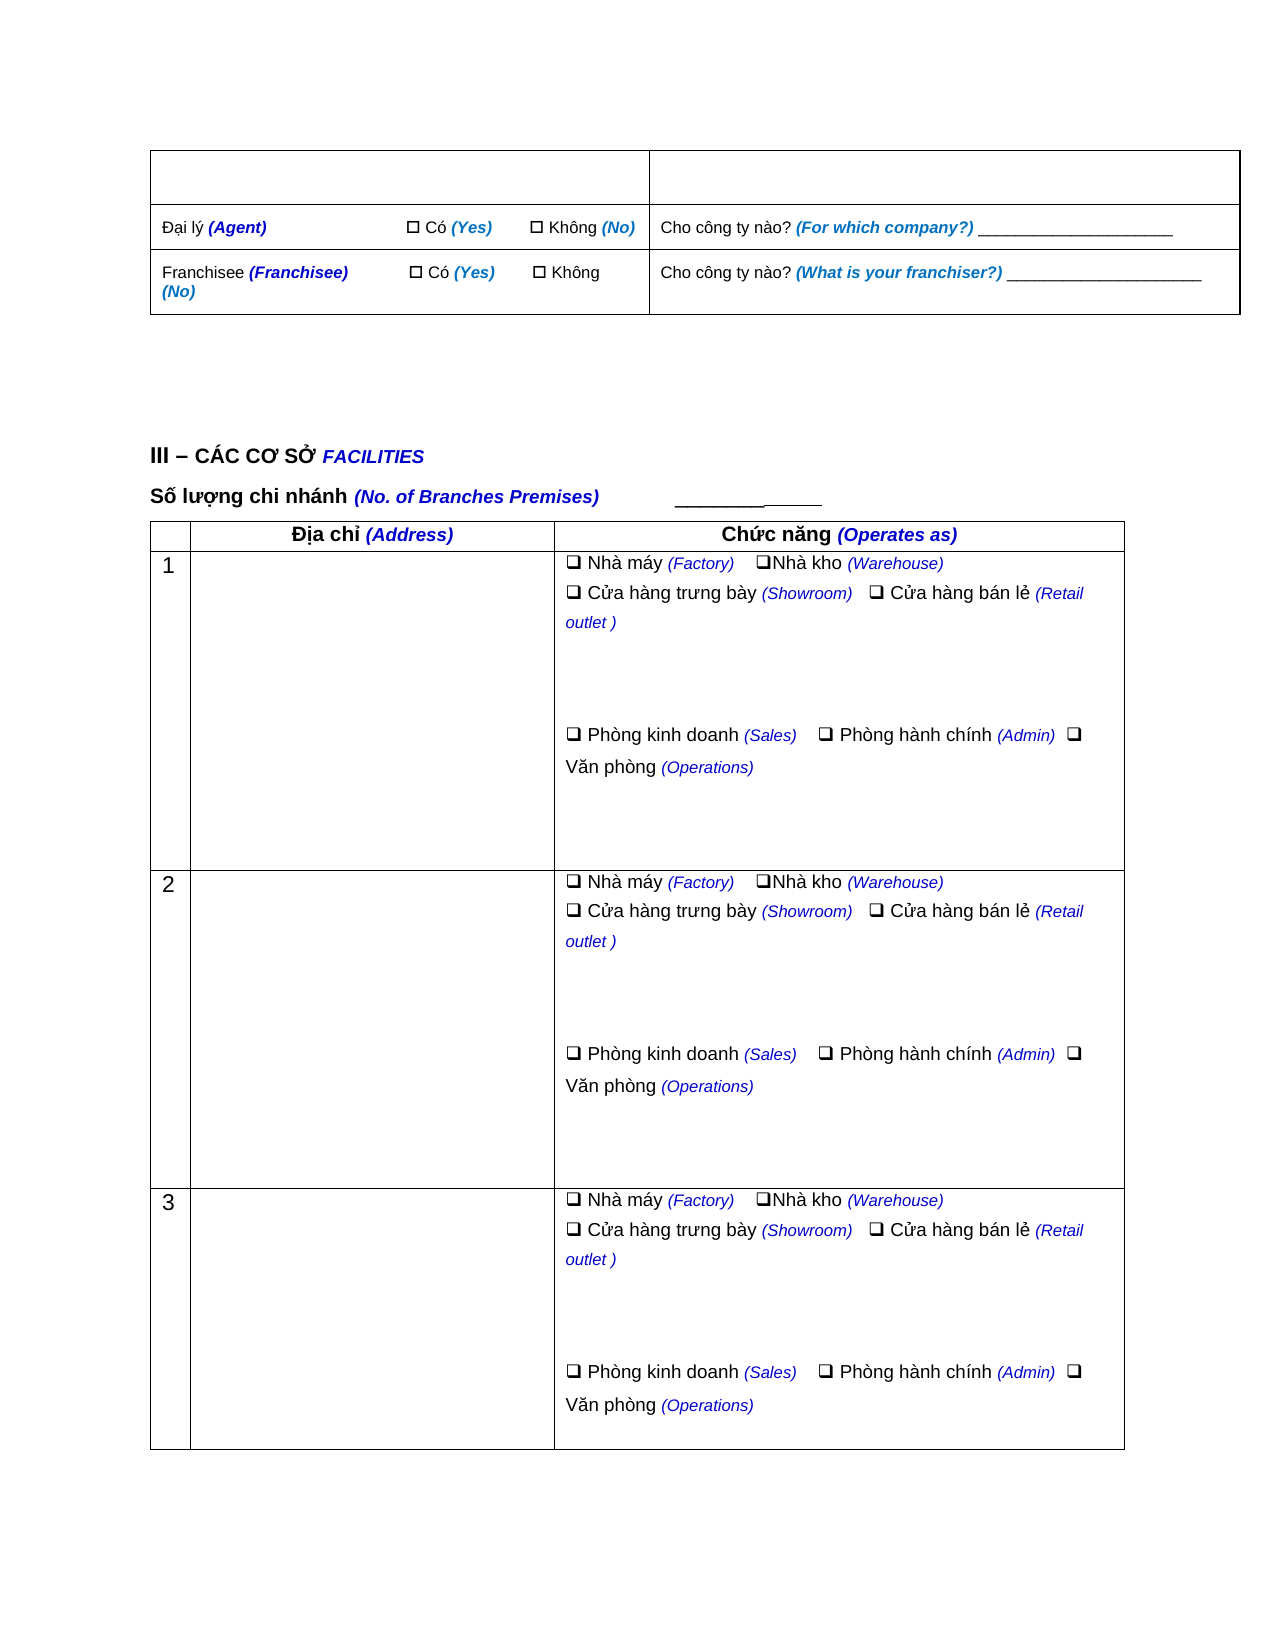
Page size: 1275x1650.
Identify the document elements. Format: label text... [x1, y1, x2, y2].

table_cell Nhà máy (Factory) Nhà kho (Warehouse) [555, 552, 1124, 580]
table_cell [650, 151, 1239, 204]
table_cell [650, 205, 1239, 249]
table_header Chức năng (Operates as) [555, 522, 1124, 551]
table_cell Phòng kinh doanh (Sales) Phòng hành chính (Admin) Văn phòng (Operations) [555, 723, 1124, 869]
table_cell [191, 871, 554, 1188]
table_header [151, 522, 190, 551]
table_cell Nhà máy (Factory) Nhà kho (Warehouse) [555, 1189, 1124, 1218]
table_cell 1 [151, 552, 190, 869]
text Số lượng chi nhánh (No. of Branches Premises) _______ [150, 482, 1125, 508]
table_cell Phòng kinh doanh (Sales) Phòng hành chính (Admin) Văn phòng (Operations) [555, 1360, 1124, 1449]
table_cell Cửa hàng trưng bày (Showroom) Cửa hàng bán lẻ (Retail outlet ) [555, 1218, 1124, 1360]
table_cell 3 [151, 1189, 190, 1449]
table_cell [191, 552, 554, 869]
table_cell Cửa hàng trưng bày (Showroom) Cửa hàng bán lẻ (Retail outlet ) [555, 580, 1124, 723]
table_cell 2 [151, 871, 190, 1188]
table_cell Cửa hàng trưng bày (Showroom) Cửa hàng bán lẻ (Retail outlet ) [555, 899, 1124, 1041]
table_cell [151, 151, 649, 204]
table_header Địa chỉ (Address) [191, 522, 554, 551]
table_cell Đại lý (Agent) Có (Yes) Không (No) [151, 205, 649, 249]
table_cell Nhà máy (Factory) Nhà kho (Warehouse) [555, 871, 1124, 899]
table_cell Phòng kinh doanh (Sales) Phòng hành chính (Admin) Văn phòng (Operations) [555, 1041, 1124, 1188]
table_cell [191, 1189, 554, 1449]
table_cell Franchisee (Franchisee) Có (Yes) Không (No) [151, 250, 649, 314]
table_cell Cho công ty nào? (What is your franchiser?) _____________________ [650, 250, 1239, 314]
text III – CÁC CƠ SỞ FACILITIES [150, 442, 1125, 469]
